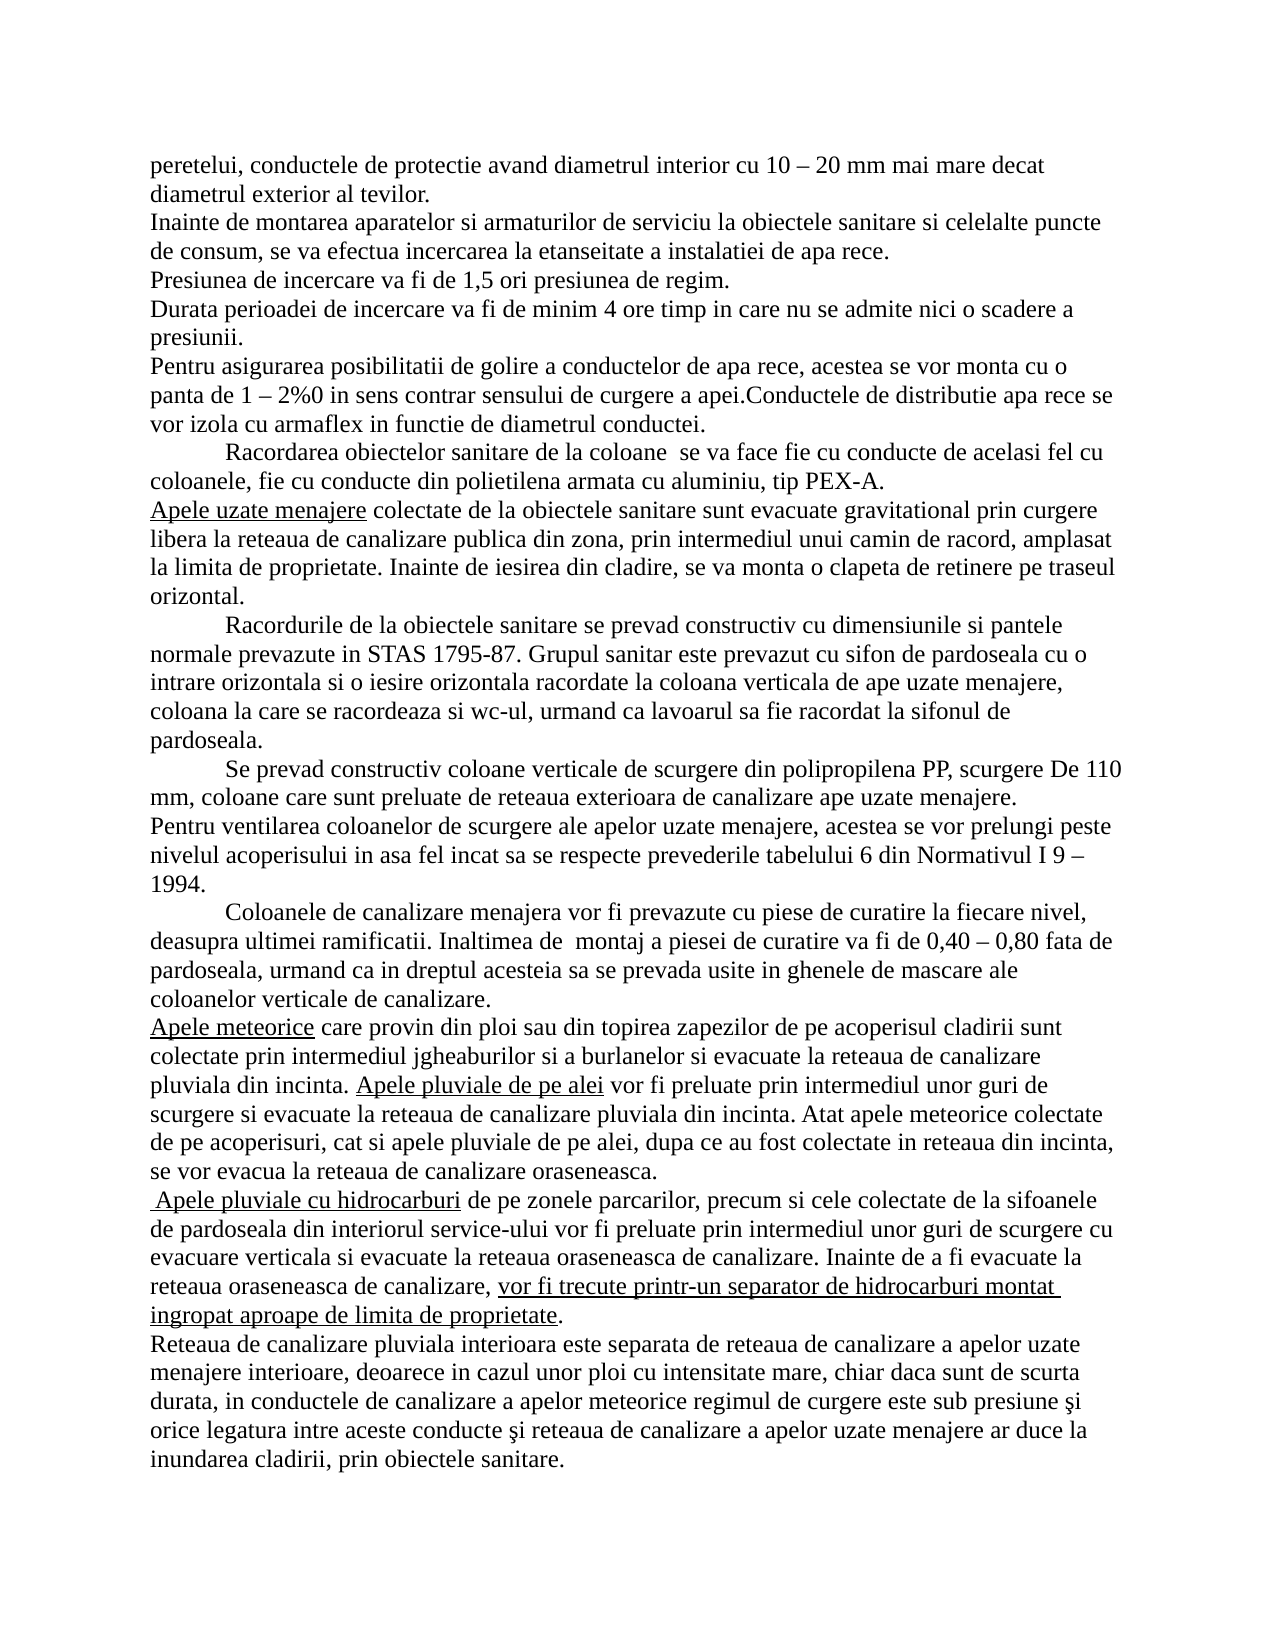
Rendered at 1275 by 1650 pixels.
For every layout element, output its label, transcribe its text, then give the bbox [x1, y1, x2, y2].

text Apele meteorice care provin din ploi sau din topirea zapezilor de pe acoperisul cladirii sunt colectate prin intermediul jgheaburilor si a burlanelor si evacuate la reteaua de canalizare pluviala din incinta. Apele pluviale de pe alei vor fi preluate prin intermediul unor guri de scurgere si evacuate la reteaua de canalizare pluviala din incinta. Atat apele meteorice colectate de pe acoperisuri, cat si apele pluviale de pe alei, dupa ce au fost colectate in reteaua din incinta, se vor evacua la reteaua de canalizare oraseneasca. [150, 1012, 1125, 1185]
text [150, 150, 1125, 207]
text Coloanele de canalizare menajera vor fi prevazute cu piese de curatire la fiecare nivel, deasupra ultimei ramificatii. Inaltimea de montaj a piesei de curatire va fi de 0,40 – 0,80 fata de pardoseala, urmand ca in dreptul acesteia sa se prevada usite in ghenele de mascare ale coloanelor verticale de canalizare. [150, 897, 1125, 1012]
text Racordarea obiectelor sanitare de la coloane se va face fie cu conducte de acelasi fel cu coloanele, fie cu conducte din polietilena armata cu aluminiu, tip PEX-A. [150, 437, 1125, 495]
text Pentru ventilarea coloanelor de scurgere ale apelor uzate menajere, acestea se vor prelungi peste nivelul acoperisului in asa fel incat sa se respecte prevederile tabelului 6 din Normativul I 9 – 1994. [150, 811, 1125, 897]
text Apele uzate menajere colectate de la obiectele sanitare sunt evacuate gravitational prin curgere libera la reteaua de canalizare publica din zona, prin intermediul unui camin de racord, amplasat la limita de proprietate. Inainte de iesirea din cladire, se va monta o clapeta de retinere pe traseul orizontal. [150, 495, 1125, 610]
text Racordurile de la obiectele sanitare se prevad constructiv cu dimensiunile si pantele normale prevazute in STAS 1795-87. Grupul sanitar este prevazut cu sifon de pardoseala cu o intrare orizontala si o iesire orizontala racordate la coloana verticala de ape uzate menajere, coloana la care se racordeaza si wc-ul, urmand ca lavoarul sa fie racordat la sifonul de pardoseala. [150, 610, 1125, 754]
text Durata perioadei de incercare va fi de minim 4 ore timp in care nu se admite nici o scadere a presiunii. [150, 294, 1125, 351]
text Presiunea de incercare va fi de 1,5 ori presiunea de regim. [150, 265, 1125, 294]
text Pentru asigurarea posibilitatii de golire a conductelor de apa rece, acestea se vor monta cu o panta de 1 – 2%0 in sens contrar sensului de curgere a apei.Conductele de distributie apa rece se vor izola cu armaflex in functie de diametrul conductei. [150, 351, 1125, 437]
text Se prevad constructiv coloane verticale de scurgere din polipropilena PP, scurgere De 110 mm, coloane care sunt preluate de reteaua exterioara de canalizare ape uzate menajere. [150, 754, 1125, 811]
text Reteaua de canalizare pluviala interioara este separata de reteaua de canalizare a apelor uzate menajere interioare, deoarece in cazul unor ploi cu intensitate mare, chiar daca sunt de scurta durata, in conductele de canalizare a apelor meteorice regimul de curgere este sub presiune şi orice legatura intre aceste conducte şi reteaua de canalizare a apelor uzate menajere ar duce la inundarea cladirii, prin obiectele sanitare. [150, 1329, 1125, 1472]
text Inainte de montarea aparatelor si armaturilor de serviciu la obiectele sanitare si celelalte puncte de consum, se va efectua incercarea la etanseitate a instalatiei de apa rece. [150, 207, 1125, 265]
text Apele pluviale cu hidrocarburi de pe zonele parcarilor, precum si cele colectate de la sifoanele de pardoseala din interiorul service-ului vor fi preluate prin intermediul unor guri de scurgere cu evacuare verticala si evacuate la reteaua oraseneasca de canalizare. Inainte de a fi evacuate la reteaua oraseneasca de canalizare, vor fi trecute printr-un separator de hidrocarburi montat ingropat aproape de limita de proprietate. [150, 1185, 1125, 1329]
